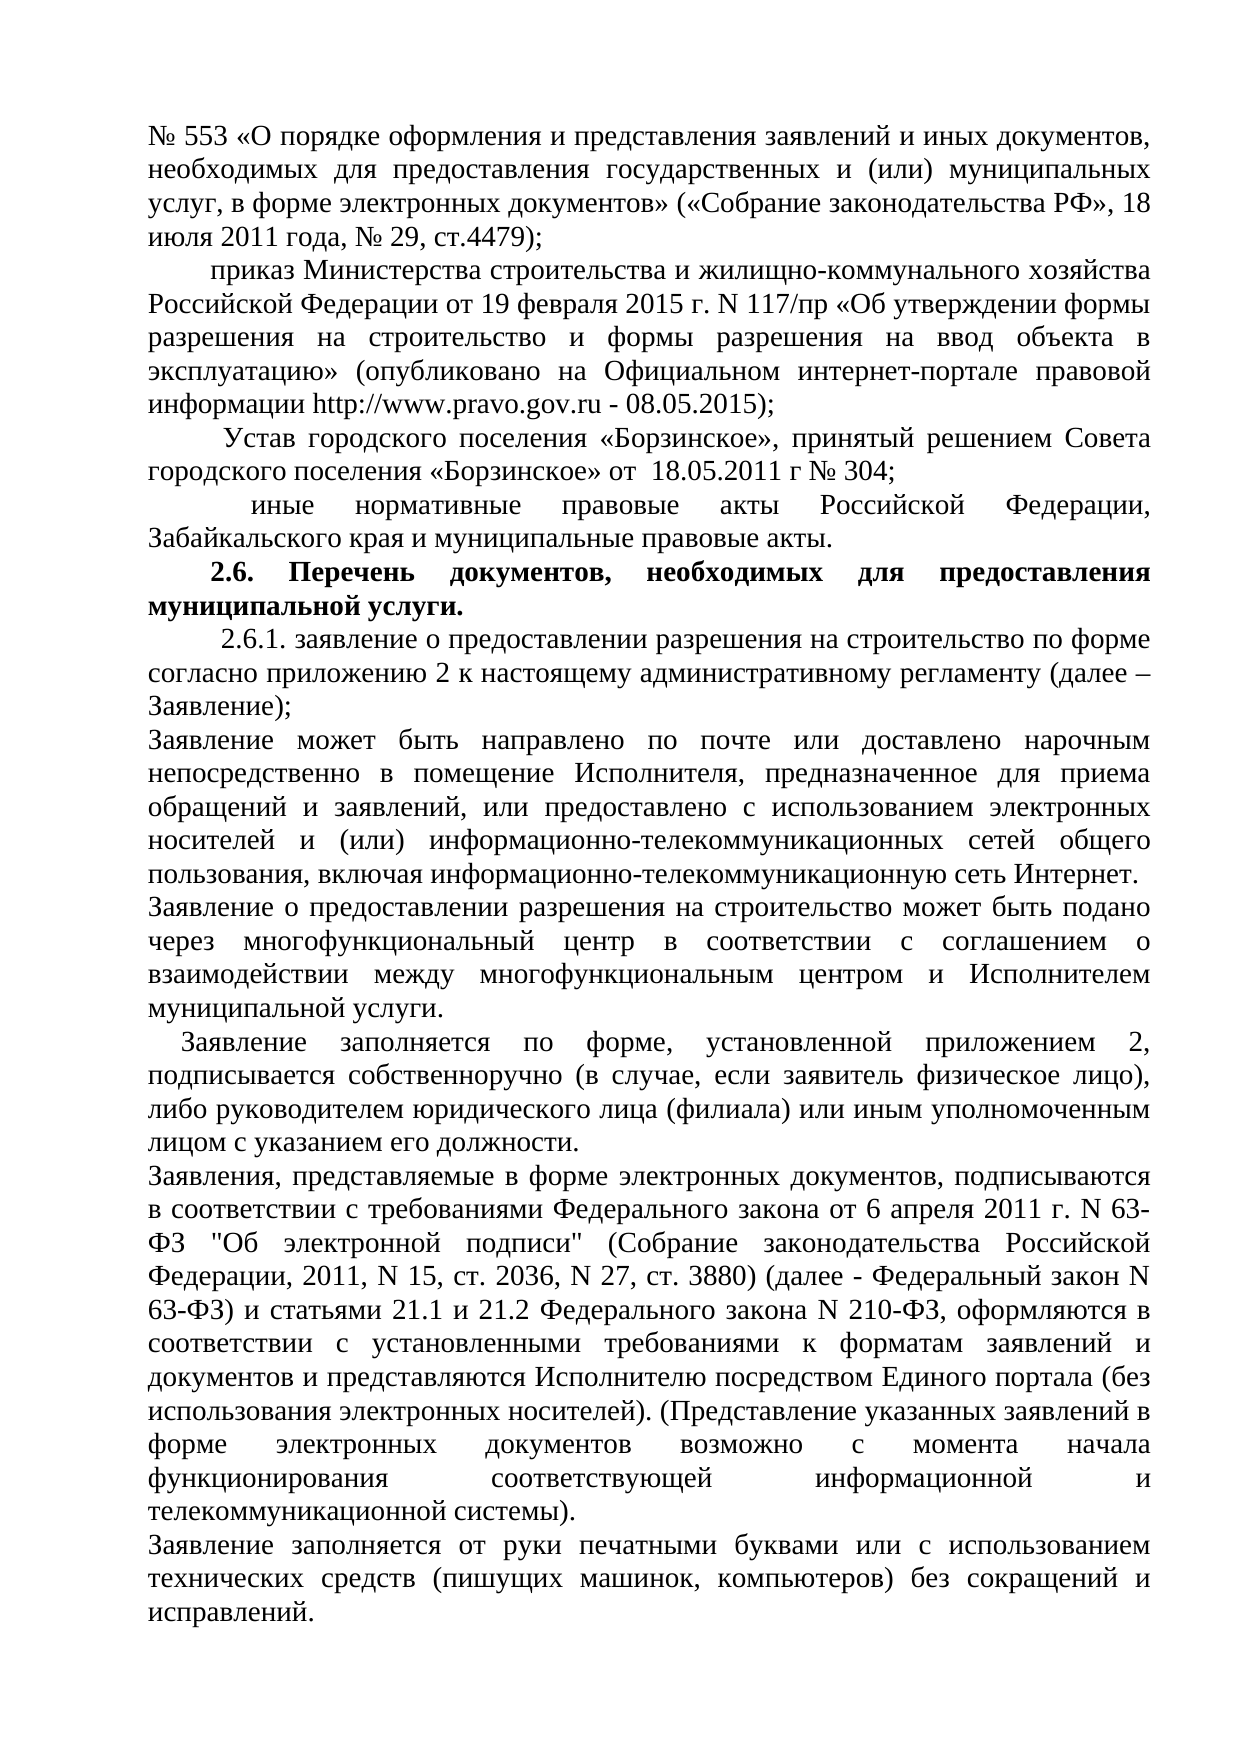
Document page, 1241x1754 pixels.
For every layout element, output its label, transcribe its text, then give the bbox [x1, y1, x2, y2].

text иные нормативные правовые акты Российской Федерации, Забайкальского края и муниципальные правовые акты. [148, 487, 1152, 554]
text 2.6. Перечень документов, необходимых для предоставления муниципальной услуги. [148, 554, 1152, 621]
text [148, 118, 1152, 252]
text приказ Министерства строительства и жилищно-коммунального хозяйства Российской Федерации от 19 февраля 2015 г. N 117/пр «Об утверждении формы разрешения на строительство и формы разрешения на ввод объекта в эксплуатацию» (опубликовано на Официальном интернет-портале правовой информации http://www.pravo.gov.ru - 08.05.2015); [148, 252, 1152, 420]
text Заявление о предоставлении разрешения на строительство может быть подано через многофункциональный центр в соответствии с соглашением о взаимодействии между многофункциональным центром и Исполнителем муниципальной услуги. [148, 889, 1152, 1024]
text Заявление заполняется по форме, установленной приложением 2, подписывается собственноручно (в случае, если заявитель физическое лицо), либо руководителем юридического лица (филиала) или иным уполномоченным лицом с указанием его должности. [148, 1024, 1152, 1158]
text Заявление заполняется от руки печатными буквами или с использованием технических средств (пишущих машинок, компьютеров) без сокращений и исправлений. [148, 1527, 1152, 1627]
text Заявление может быть направлено по почте или доставлено нарочным непосредственно в помещение Исполнителя, предназначенное для приема обращений и заявлений, или предоставлено с использованием электронных носителей и (или) информационно-телекоммуникационных сетей общего пользования, включая информационно-телекоммуникационную сеть Интернет. [148, 722, 1152, 889]
text Устав городского поселения «Борзинское», принятый решением Совета городского поселения «Борзинское» от 18.05.2011 г № 304; [148, 420, 1152, 487]
text Заявления, представляемые в форме электронных документов, подписываются в соответствии с требованиями Федерального закона от 6 апреля 2011 г. N 63-ФЗ "Об электронной подписи" (Собрание законодательства Российской Федерации, 2011, N 15, ст. 2036, N 27, ст. 3880) (далее - Федеральный закон N 63-ФЗ) и статьями 21.1 и 21.2 Федерального закона N 210-ФЗ, оформляются в соответствии с установленными требованиями к форматам заявлений и документов и представляются Исполнителю посредством Единого портала (без использования электронных носителей). (Представление указанных заявлений в форме электронных документов возможно с момента начала функционирования соответствующей информационной и телекоммуникационной системы). [148, 1158, 1152, 1527]
text 2.6.1. заявление о предоставлении разрешения на строительство по форме согласно приложению 2 к настоящему административному регламенту (далее – Заявление); [148, 621, 1152, 722]
